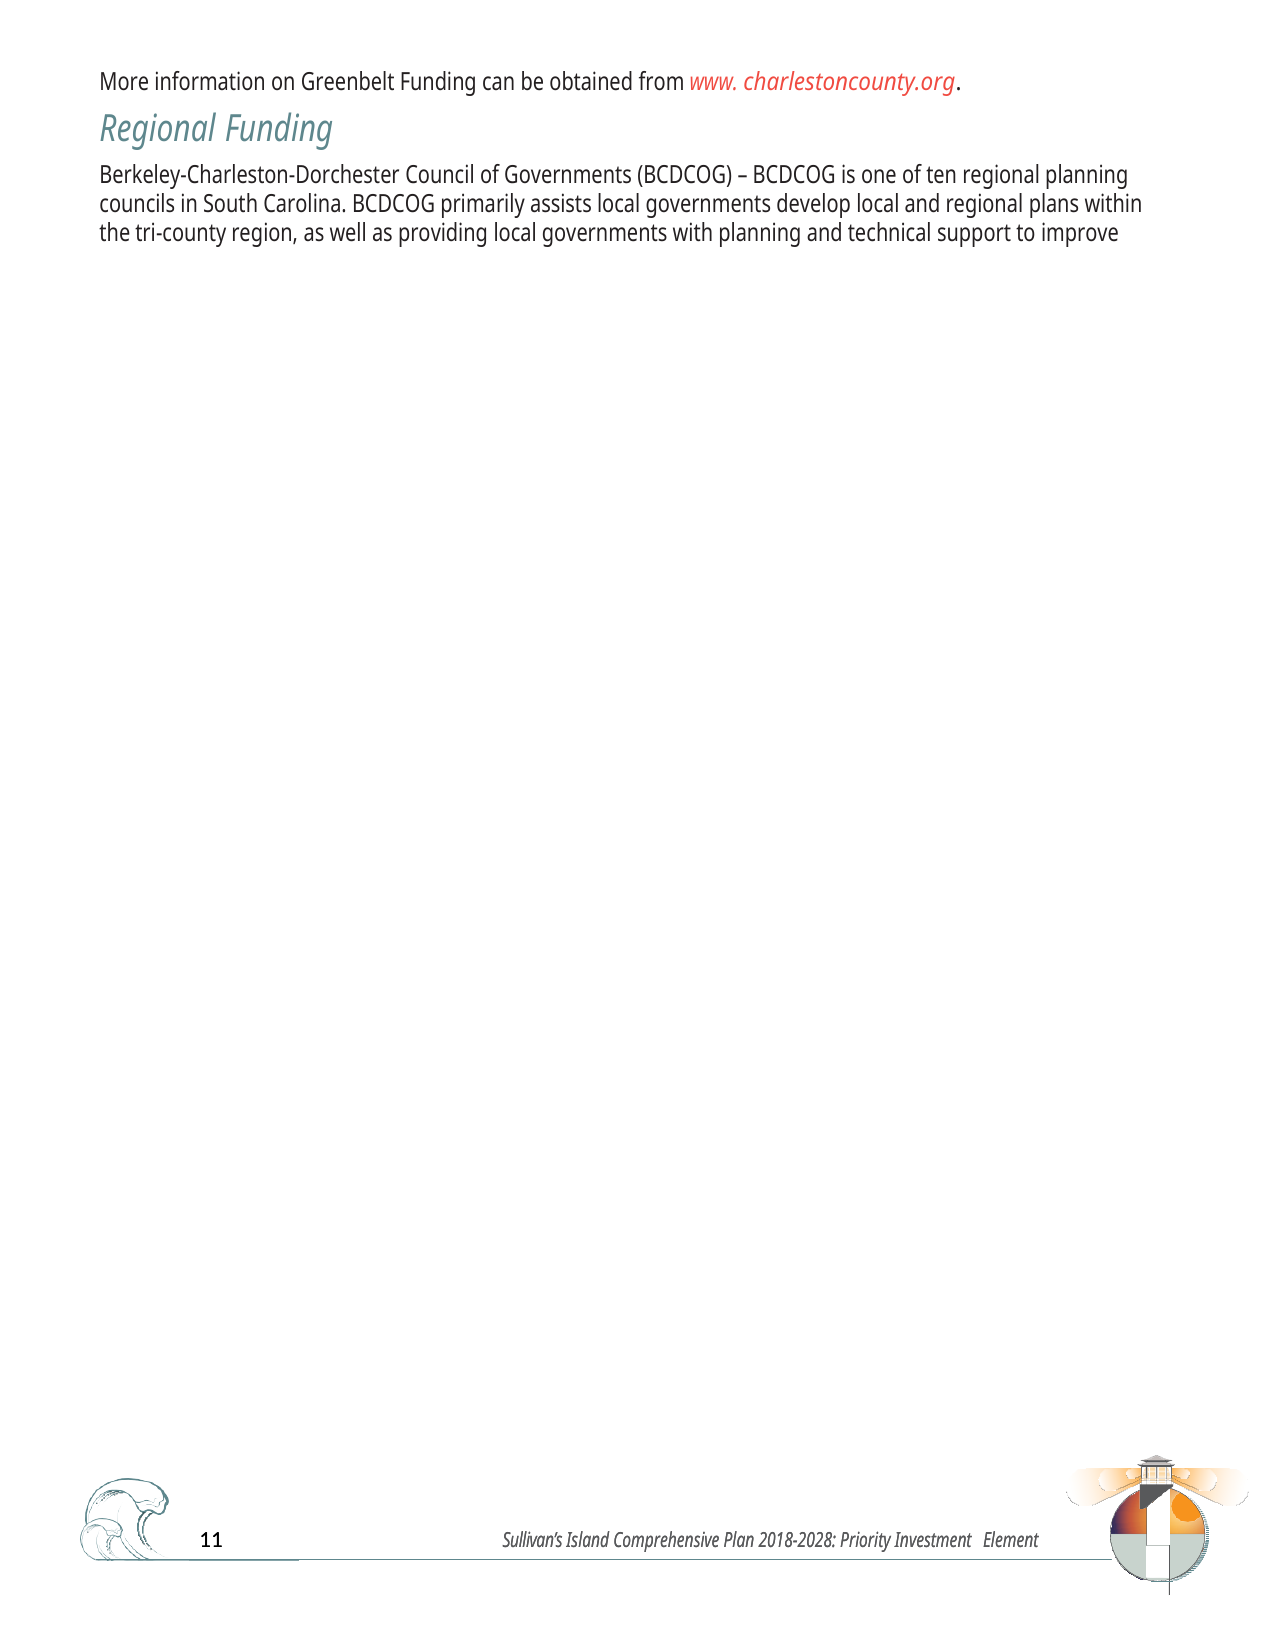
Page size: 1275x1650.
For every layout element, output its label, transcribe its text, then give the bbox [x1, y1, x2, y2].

text Berkeley-Charleston-Dorchester Council of Governments (BCDCOG) – BCDCOG is one of ten regional planning councils in South Carolina. BCDCOG primarily assists local governments develop local and regional plans within the tri-county region, as well as providing local governments with planning and technical support to improve [99, 160, 1172, 247]
picture [1111, 1487, 1204, 1580]
picture [1066, 1455, 1249, 1524]
picture [1110, 1544, 1146, 1581]
picture [1178, 1556, 1205, 1581]
picture [80, 1478, 299, 1561]
subtitle Regional Funding [99, 102, 1205, 153]
